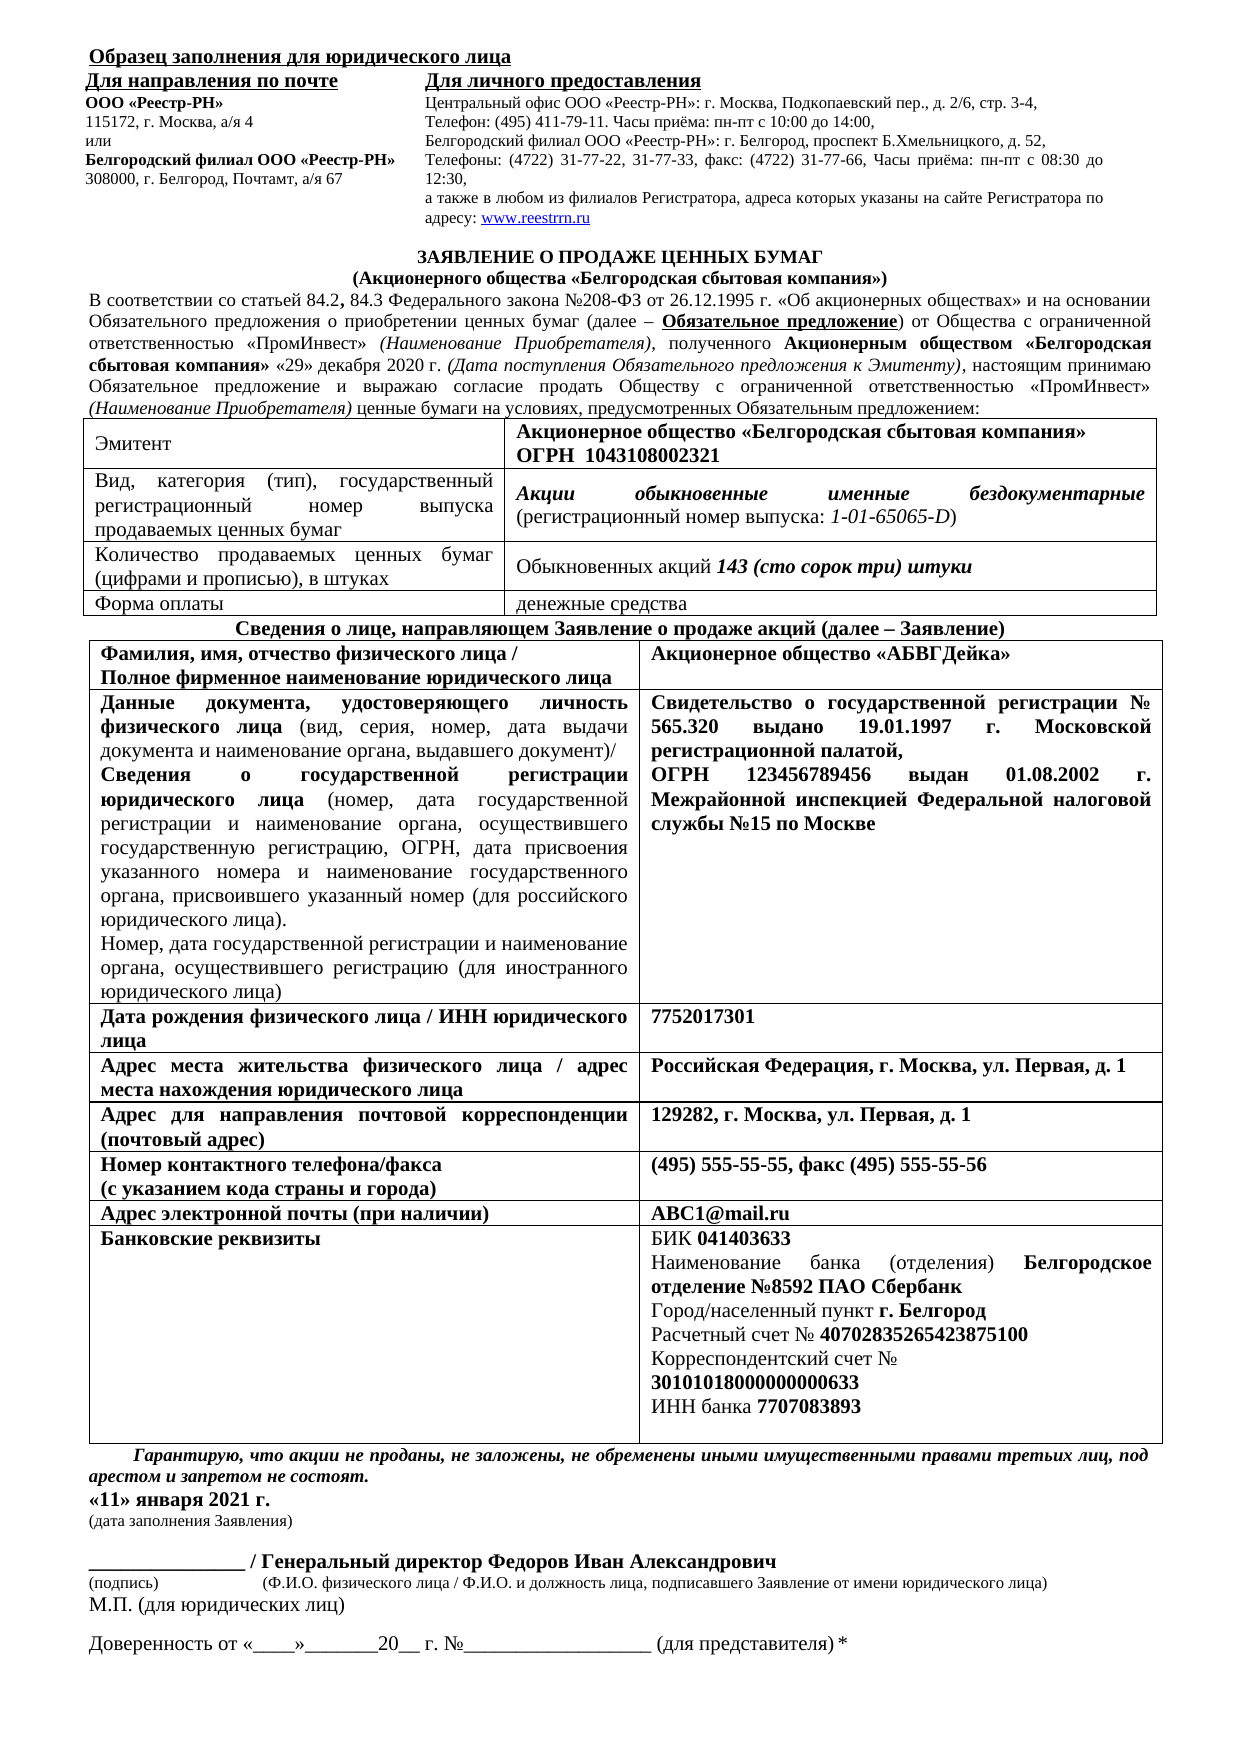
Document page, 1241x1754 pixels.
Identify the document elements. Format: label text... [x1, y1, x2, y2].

table_cell Форма оплаты [84, 591, 504, 615]
table_cell Количество продаваемых ценных бумаг (цифрами и прописью), в штуках [84, 542, 504, 590]
text (дата заполнения Заявления) [89, 1511, 1152, 1530]
text Образец заполнения для юридического лица [89, 44, 1152, 68]
table_cell ABC1@mail.ru [640, 1201, 1162, 1225]
table_cell (495) 555-55-55, факс (495) 555-55-56 [640, 1152, 1162, 1200]
text Сведения о лице, направляющем Заявление о продаже акций (далее – Заявление) [89, 616, 1152, 640]
text Доверенность от «____»_______20__ г. №__________________ (для представителя) * [89, 1631, 1152, 1655]
text _______________ / Генеральный директор Федоров Иван Александрович [89, 1549, 1152, 1573]
table_header Акционерное общество «АБВГДейка» [640, 641, 1162, 689]
text (Акционерного общества «Белгородская сбытовая компания») [89, 267, 1152, 289]
table_cell 7752017301 [640, 1004, 1162, 1052]
table_cell Обыкновенных акций 143 (сто сорок три) штуки [505, 542, 1156, 590]
table_cell Российская Федерация, г. Москва, ул. Первая, д. 1 [640, 1053, 1162, 1101]
table_cell Адрес места жительства физического лица / адрес места нахождения юридического лица [90, 1053, 639, 1101]
table_header Для направления по почте ООО «Реестр-РН» 115172, г. Москва, а/я 4 или Белгородский филиал ООО «Реестр-РН» 308000, г. Белгород, Почтамт, а/я 67 [74, 68, 413, 227]
table_header Эмитент [84, 419, 504, 467]
table_cell БИК 041403633 Наименование банка (отделения) Белгородское отделение №8592 ПАО Сбербанк Город/населенный пункт г. Белгород Расчетный счет № 40702835265423875100 Корреспондентский счет № 30101018000000000633 ИНН банка 7707083893 [640, 1226, 1162, 1442]
table_header Фамилия, имя, отчество физического лица / Полное фирменное наименование юридического лица [90, 641, 639, 689]
text Гарантирую, что акции не проданы, не заложены, не обременены иными имущественными правами третьих лиц, под арестом и запретом не состоят. [89, 1444, 1152, 1487]
table_cell Номер контактного телефона/факса (с указанием кода страны и города) [90, 1152, 639, 1200]
text «11» января 2021 г. [89, 1487, 1152, 1511]
table_cell Акции обыкновенные именные бездокументарные (регистрационный номер выпуска: 1-01-65065-D) [505, 469, 1156, 541]
table_cell Вид, категория (тип), государственный регистрационный номер выпуска продаваемых ценных бумаг [84, 469, 504, 541]
table_cell Адрес электронной почты (при наличии) [90, 1201, 639, 1225]
table_cell Свидетельство о государственной регистрации № 565.320 выдано 19.01.1997 г. Московской регистрационной палатой, ОГРН 123456789456 выдан 01.08.2002 г. Межрайонной инспекцией Федеральной налоговой службы №15 по Москве [640, 690, 1162, 1003]
text ЗАЯВЛЕНИЕ О ПРОДАЖЕ ЦЕННЫХ БУМАГ [89, 246, 1152, 267]
text (подпись) (Ф.И.О. физического лица / Ф.И.О. и должность лица, подписавшего Заявление от имени юридического лица) [89, 1573, 1152, 1592]
table_cell 129282, г. Москва, ул. Первая, д. 1 [640, 1103, 1162, 1151]
text М.П. (для юридических лиц) [89, 1592, 1152, 1631]
text В соответствии со статьей 84.2, 84.3 Федерального закона №208-ФЗ от 26.12.1995 г. «Об акционерных обществах» и на основании Обязательного предложения о приобретении ценных бумаг (далее – Обязательное предложение) от Общества с ограниченной ответственностью «ПромИнвест» (Наименование Приобретателя), полученного Акционерным обществом «Белгородская сбытовая компания» «29» декабря 2020 г. (Дата поступления Обязательного предложения к Эмитенту), настоящим принимаю Обязательное предложение и выражаю согласие продать Обществу с ограниченной ответственностью «ПромИнвест» (Наименование Приобретателя) ценные бумаги на условиях, предусмотренных Обязательным предложением: [89, 289, 1152, 418]
table_cell денежные средства [505, 591, 1156, 615]
table_cell Банковские реквизиты [90, 1226, 639, 1442]
table_cell Адрес для направления почтовой корреспонденции (почтовый адрес) [90, 1103, 639, 1151]
table_header Для личного предоставления Центральный офис ООО «Реестр-РН»: г. Москва, Подкопаевский пер., д. 2/6, стр. 3-4, Телефон: (495) 411-79-11. Часы приёма: пн-пт с 10:00 до 14:00, Белгородский филиал ООО «Реестр-РН»: г. Белгород, проспект Б.Хмельницкого, д. 52, Телефоны: (4722) 31-77-22, 31-77-33, факс: (4722) 31-77-66, Часы приёма: пн-пт с 08:30 до 12:30, а также в любом из филиалов Регистратора, адреса которых указаны на сайте Регистратора по адресу: www.reestrrn.ru [414, 68, 1115, 227]
table_cell Дата рождения физического лица / ИНН юридического лица [90, 1004, 639, 1052]
table_header Акционерное общество «Белгородская сбытовая компания» ОГРН 1043108002321 [505, 419, 1156, 467]
table_cell Данные документа, удостоверяющего личность физического лица (вид, серия, номер, дата выдачи документа и наименование органа, выдавшего документ)/ Сведения о государственной регистрации юридического лица (номер, дата государственной регистрации и наименование органа, осуществившего государственную регистрацию, ОГРН, дата присвоения указанного номера и наименование государственного органа, присвоившего указанный номер (для российского юридического лица). Номер, дата государственной регистрации и наименование органа, осуществившего регистрацию (для иностранного юридического лица) [90, 690, 639, 1003]
